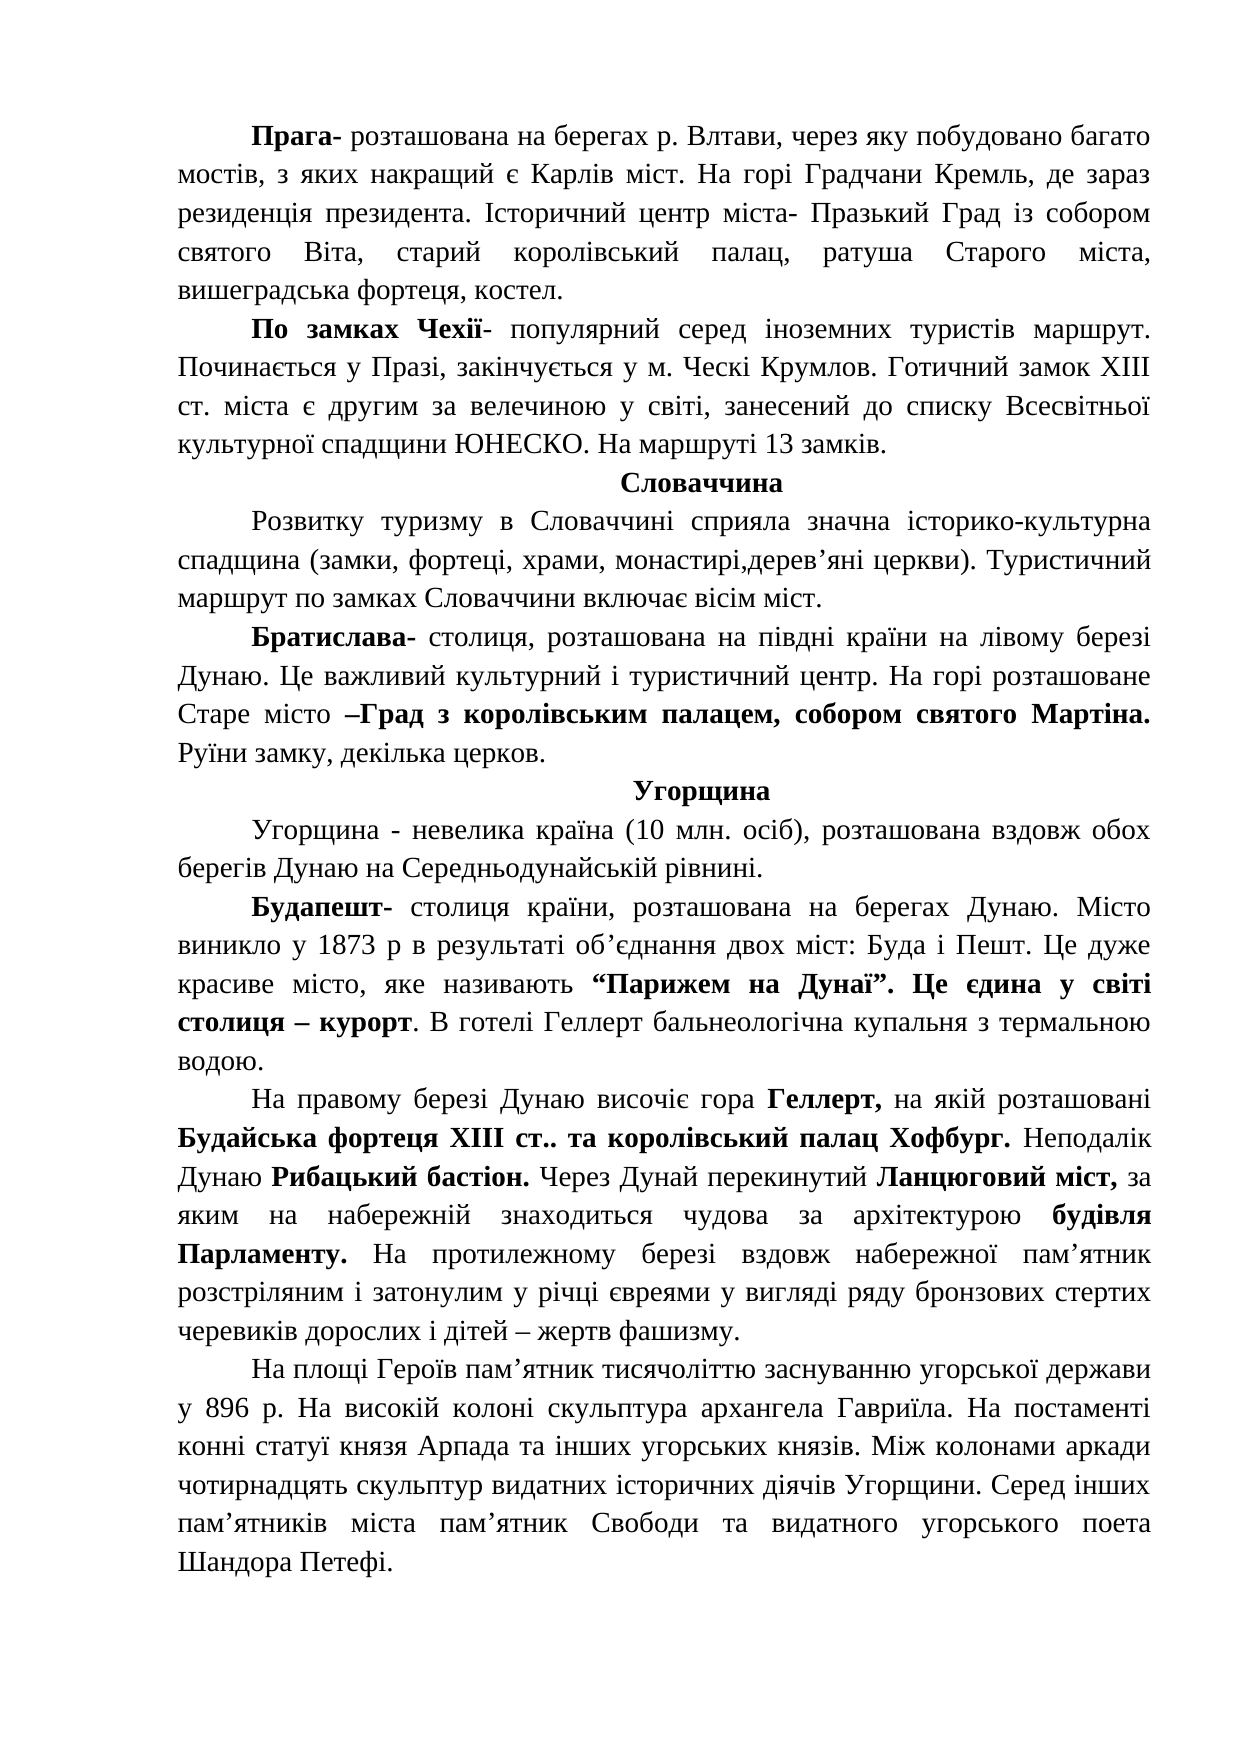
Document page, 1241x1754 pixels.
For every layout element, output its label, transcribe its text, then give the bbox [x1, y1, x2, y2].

text Угорщина - невелика країна (10 млн. осіб), розташована вздовж обох берегів Дунаю на Середньодунайській рівнині. [177, 812, 1152, 884]
text Розвитку туризму в Словаччині сприяла значна історико-культурна спадщина (замки, фортеці, храми, монастирі,дерев’яні церкви). Туристичний маршрут по замках Словаччини включає вісім міст. [177, 503, 1152, 614]
text Словаччина [546, 465, 1152, 498]
text Будапешт- столиця країни, розташована на берегах Дунаю. Місто виникло у 1873 р в результаті об’єднання двох міст: Буда і Пешт. Це дуже красиве місто, яке називають “Парижем на Дунаї”. Це єдина у світі столиця – курорт. В готелі Геллерт бальнеологічна купальня з термальною водою. [177, 889, 1152, 1077]
text Прага- розташована на берегах р. Влтави, через яку побудовано багато мостів, з яких накращий є Карлів міст. На горі Градчани Кремль, де зараз резиденція президента. Історичний центр міста- Празький Град із собором святого Віта, старий королівський палац, ратуша Старого міста, вишеградська фортеця, костел. [177, 118, 1152, 306]
text На площі Героїв пам’ятник тисячоліттю заснуванню угорської держави у 896 р. На високій колоні скульптура архангела Гавриїла. На постаменті конні статуї князя Арпада та інших угорських князів. Між колонами аркади чотирнадцять скульптур видатних історичних діячів Угорщини. Серед інших пам’ятників міста пам’ятник Свободи та видатного угорського поета Шандора Петефі. [177, 1351, 1152, 1578]
text На правому березі Дунаю височіє гора Геллерт, на якій розташовані Будайська фортеця ХІІІ ст.. та королівський палац Хофбург. Неподалік Дунаю Рибацький бастіон. Через Дунай перекинутий Ланцюговий міст, за яким на набережній знаходиться чудова за архітектурою будівля Парламенту. На протилежному березі вздовж набережної пам’ятник розстріляним і затонулим у річці євреями у вигляді ряду бронзових стертих черевиків дорослих і дітей – жертв фашизму. [177, 1082, 1152, 1346]
text Угорщина [177, 773, 1152, 807]
text По замках Чехії- популярний серед іноземних туристів маршрут. Починається у Празі, закінчується у м. Ческі Крумлов. Готичний замок ХІІІ ст. міста є другим за велечиною у світі, занесений до списку Всесвітньої культурної спадщини ЮНЕСКО. На маршруті 13 замків. [177, 311, 1152, 460]
text Братислава- столиця, розташована на півдні країни на лівому березі Дунаю. Це важливий культурний і туристичний центр. На горі розташоване Старе місто –Град з королівським палацем, собором святого Мартіна. Руїни замку, декілька церков. [177, 619, 1152, 768]
